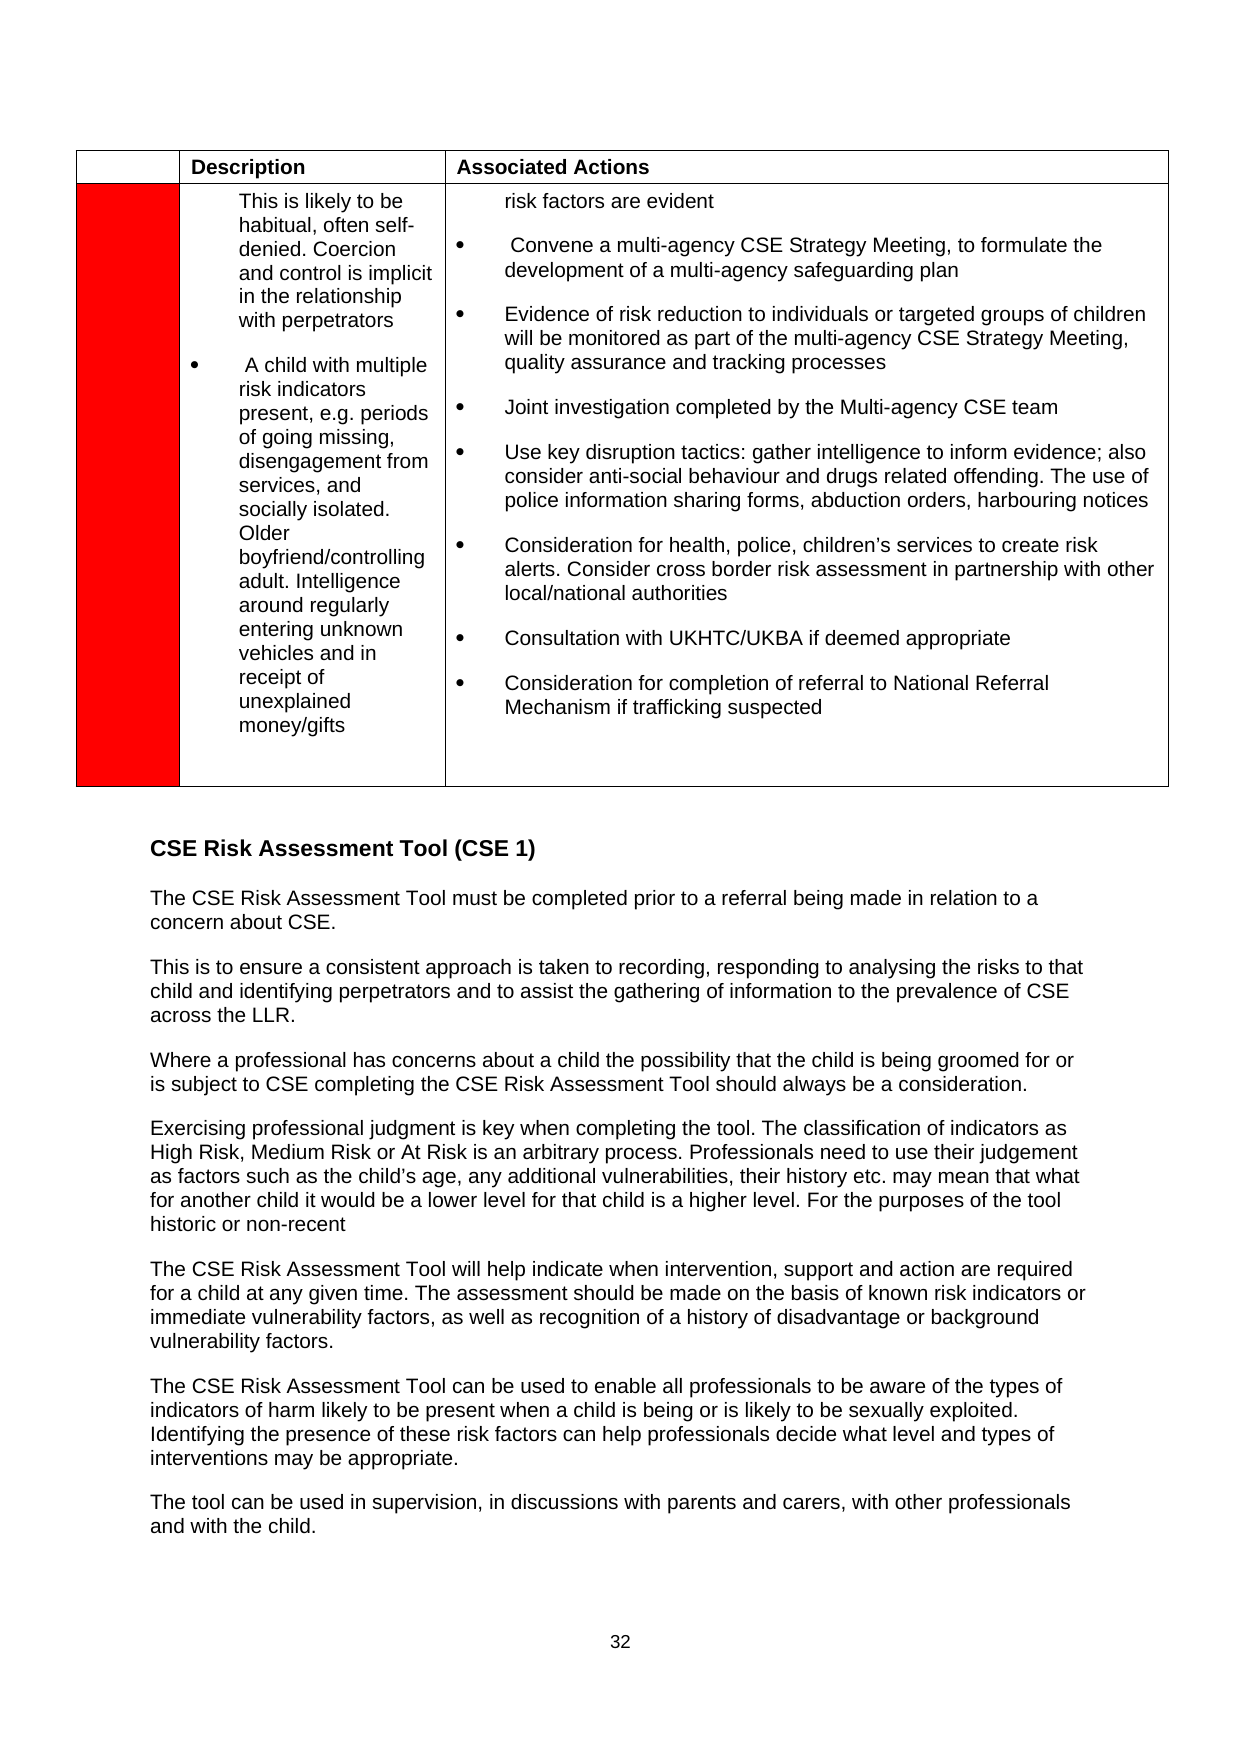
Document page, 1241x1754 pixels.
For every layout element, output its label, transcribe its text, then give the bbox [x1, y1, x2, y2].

table_header [77, 151, 179, 183]
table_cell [180, 184, 445, 786]
text The CSE Risk Assessment Tool can be used to enable all professionals to be aware of the types of indicators of harm likely to be present when a child is being or is likely to be sexually exploited. Identifying the presence of these risk factors can help professionals decide what level and types of interventions may be appropriate. [150, 1373, 1090, 1469]
table_header Description [180, 151, 445, 183]
text The CSE Risk Assessment Tool must be completed prior to a referral being made in relation to a concern about CSE. [150, 886, 1090, 934]
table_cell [446, 184, 1168, 786]
table_cell [77, 184, 179, 786]
table_header Associated Actions [446, 151, 1168, 183]
text The tool can be used in supervision, in discussions with parents and carers, with other professionals and with the child. [150, 1490, 1090, 1538]
text Where a professional has concerns about a child the possibility that the child is being groomed for or is subject to CSE completing the CSE Risk Assessment Tool should always be a consideration. [150, 1047, 1090, 1095]
text The CSE Risk Assessment Tool will help indicate when intervention, support and action are required for a child at any given time. The assessment should be made on the basis of known risk indicators or immediate vulnerability factors, as well as recognition of a history of disadvantage or background vulnerability factors. [150, 1257, 1090, 1353]
text Exercising professional judgment is key when completing the tool. The classification of indicators as High Risk, Medium Risk or At Risk is an arbitrary process. Professionals need to use their judgement as factors such as the child’s age, any additional vulnerabilities, their history etc. may mean that what for another child it would be a lower level for that child is a higher level. For the purposes of the tool historic or non-recent [150, 1116, 1090, 1236]
text CSE Risk Assessment Tool (CSE 1) [150, 835, 1090, 861]
text This is to ensure a consistent approach is taken to recording, responding to analysing the risks to that child and identifying perpetrators and to assist the gathering of information to the prevalence of CSE across the LLR. [150, 955, 1090, 1027]
